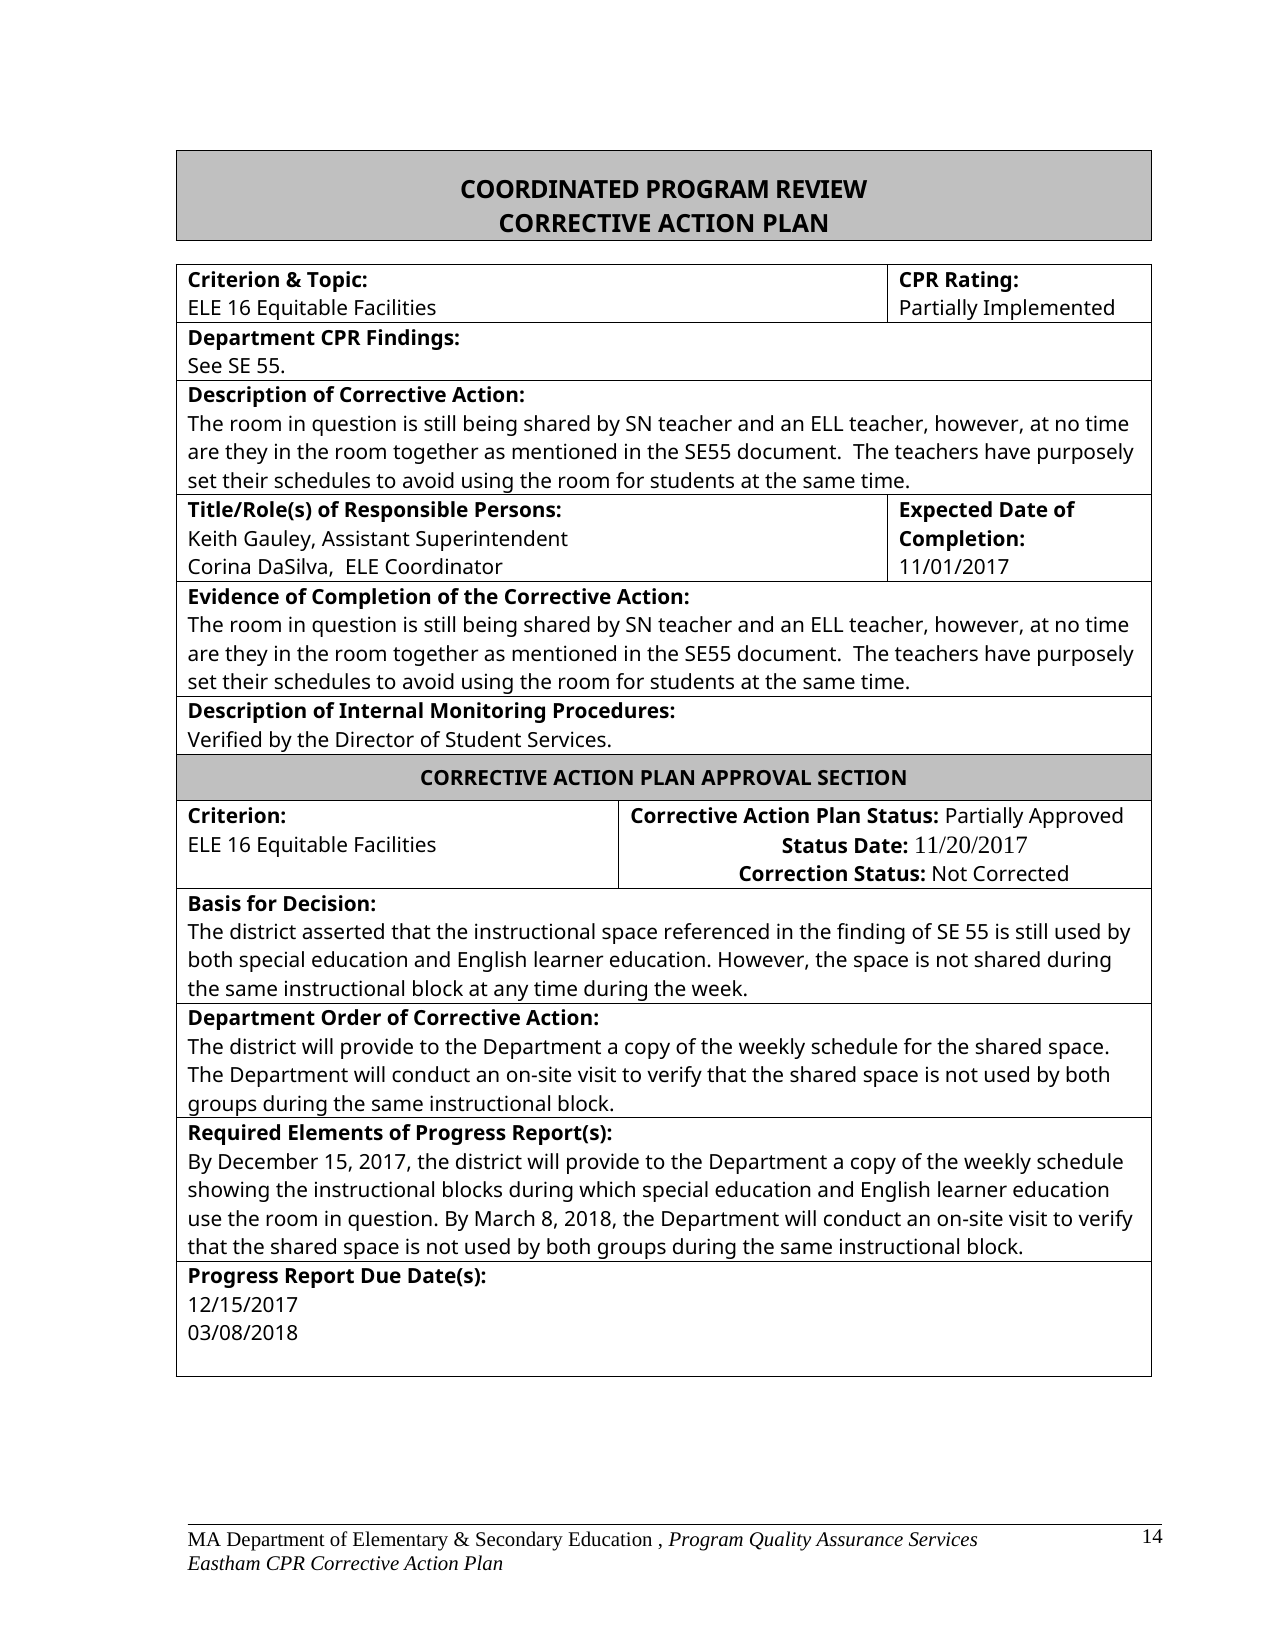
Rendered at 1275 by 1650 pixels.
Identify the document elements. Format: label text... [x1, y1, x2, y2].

table_header CPR Rating: Partially Implemented [888, 265, 1151, 322]
table_cell Title/Role(s) of Responsible Persons: Keith Gauley, Assistant Superintendent Corina DaSilva, ELE Coordinator [177, 495, 887, 581]
table_cell Description of Internal Monitoring Procedures: Verified by the Director of Student Services. [177, 697, 1151, 753]
table_cell Corrective Action Plan Status: Partially Approved Status Date: 11/20/2017 Correction Status: Not Corrected [619, 801, 1151, 888]
table_cell Department CPR Findings: See SE 55. [177, 323, 1151, 379]
table_cell Description of Corrective Action: The room in question is still being shared by SN teacher and an ELL teacher, however, at no time are they in the room together as mentioned in the SE55 document. The teachers have purposely set their schedules to avoid using the room for students at the same time. [177, 381, 1151, 494]
table_cell Required Elements of Progress Report(s): By December 15, 2017, the district will provide to the Department a copy of the weekly schedule showing the instructional blocks during which special education and English learner education use the room in question. By March 8, 2018, the Department will conduct an on-site visit to verify that the shared space is not used by both groups during the same instructional block. [177, 1118, 1151, 1261]
table_cell Expected Date of Completion: 11/01/2017 [888, 495, 1151, 581]
table_header Criterion & Topic: ELE 16 Equitable Facilities [177, 265, 887, 322]
table_cell Criterion: ELE 16 Equitable Facilities [177, 801, 618, 888]
table_cell CORRECTIVE ACTION PLAN APPROVAL SECTION [177, 755, 1151, 800]
table_cell Basis for Decision: The district asserted that the instructional space referenced in the finding of SE 55 is still used by both special education and English learner education. However, the space is not shared during the same instructional block at any time during the week. [177, 889, 1151, 1002]
table_cell Progress Report Due Date(s): 12/15/2017 03/08/2018 [177, 1262, 1151, 1376]
table_header COORDINATED PROGRAM REVIEW CORRECTIVE ACTION PLAN [177, 151, 1151, 240]
table_cell Department Order of Corrective Action: The district will provide to the Department a copy of the weekly schedule for the shared space. The Department will conduct an on-site visit to verify that the shared space is not used by both groups during the same instructional block. [177, 1004, 1151, 1117]
table_cell Evidence of Completion of the Corrective Action: The room in question is still being shared by SN teacher and an ELL teacher, however, at no time are they in the room together as mentioned in the SE55 document. The teachers have purposely set their schedules to avoid using the room for students at the same time. [177, 582, 1151, 696]
